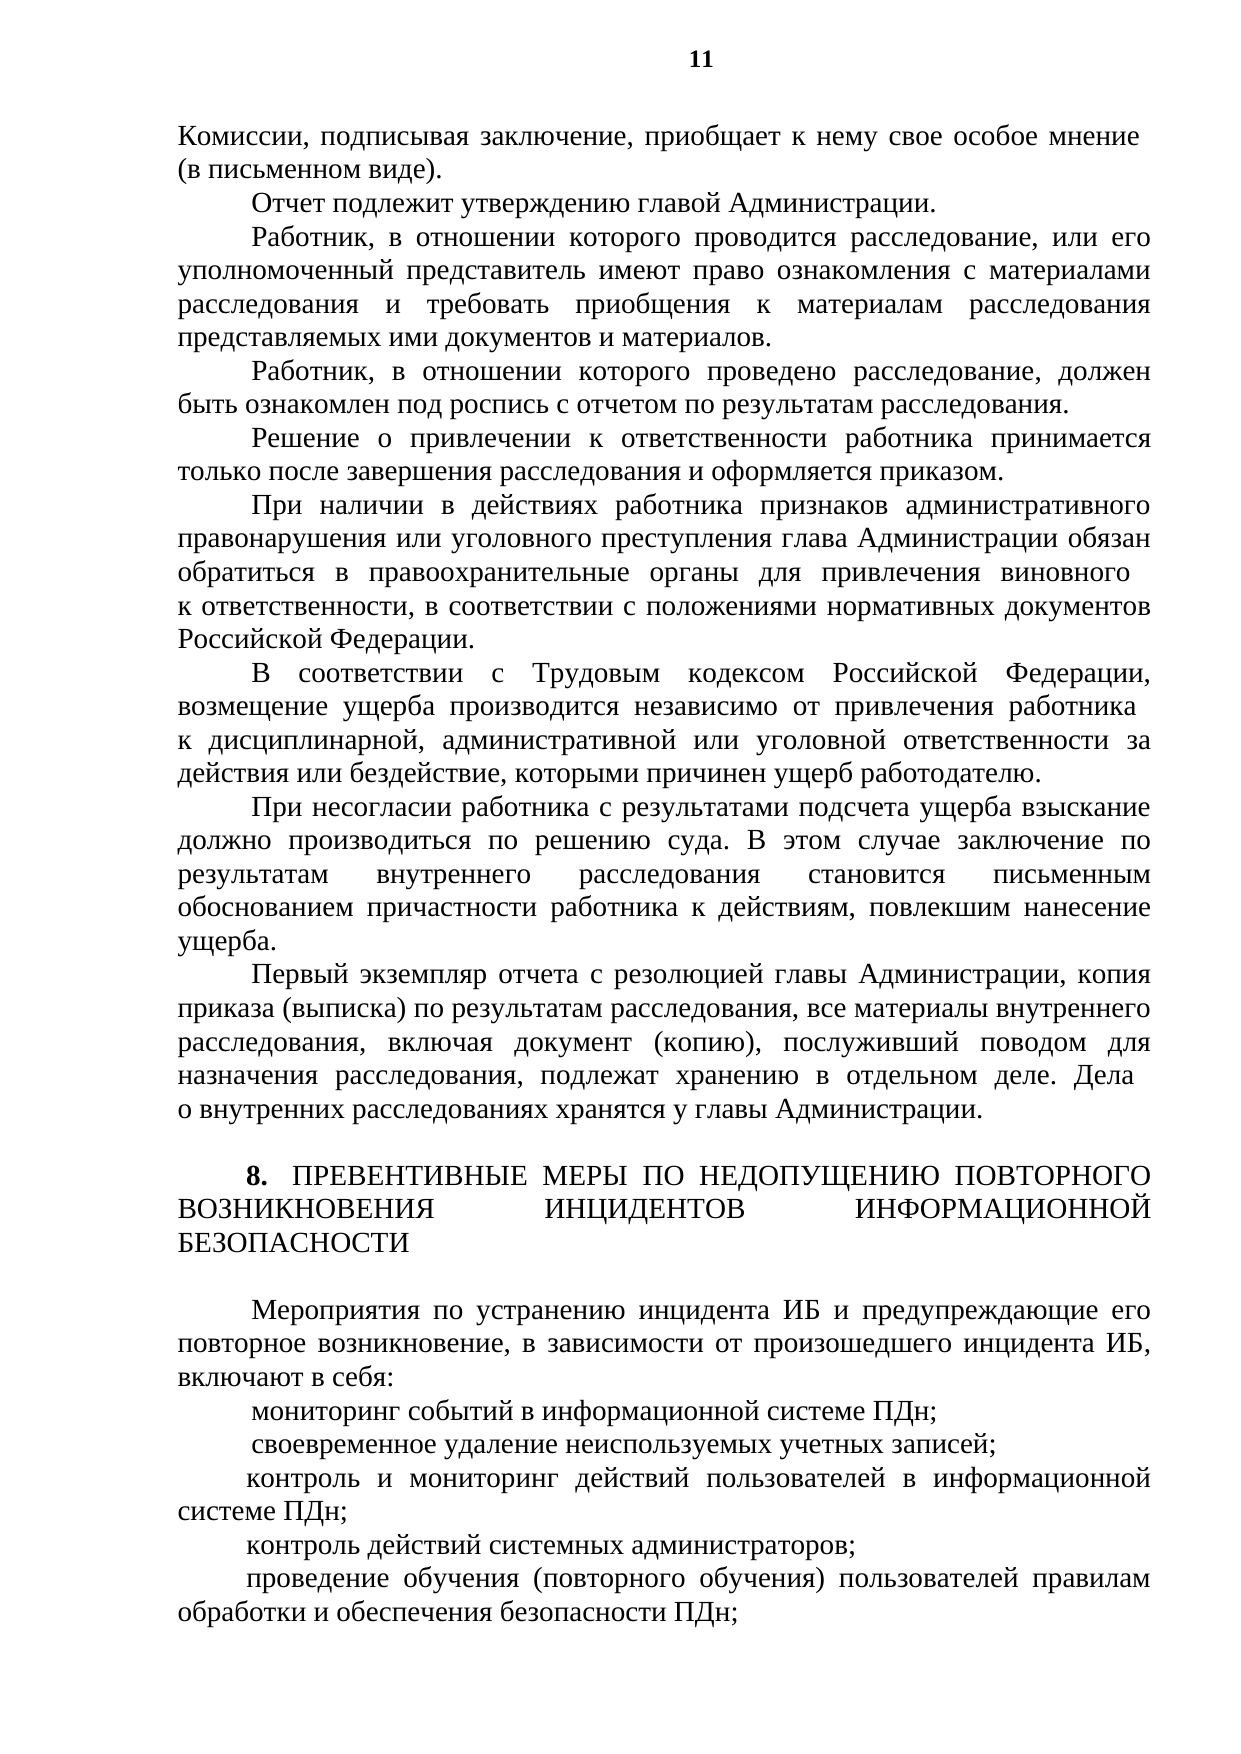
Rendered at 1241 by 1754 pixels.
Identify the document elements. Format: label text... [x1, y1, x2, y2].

subtitle ПРЕВЕНТИВНЫЕ МЕРЫ ПО НЕДОПУЩЕНИЮ ПОВТОРНОГО ВОЗНИКНОВЕНИЯ ИНЦИДЕНТОВ ИНФОРМАЦИОННОЙ БЕЗОПАСНОСТИ [177, 1158, 1152, 1258]
text Решение о привлечении к ответственности работника принимается только после завершения расследования и оформляется приказом. [177, 420, 1152, 487]
text Отчет подлежит утверждению главой Администрации. [177, 185, 1152, 219]
list проведение обучения (повторного обучения) пользователей правилам обработки и обеспечения безопасности ПДн; [177, 1560, 1152, 1627]
text Работник, в отношении которого проводится расследование, или его уполномоченный представитель имеют право ознакомления с материалами расследования и требовать приобщения к материалам расследования представляемых ими документов и материалов. [177, 219, 1152, 353]
list своевременное удаление неиспользуемых учетных записей; [177, 1426, 1152, 1460]
list мониторинг событий в информационной системе ПДн; [177, 1393, 1152, 1426]
text При наличии в действиях работника признаков административного правонарушения или уголовного преступления глава Администрации обязан обратиться в правоохранительные органы для привлечения виновного к ответственности, в соответствии с положениями нормативных документов Российской Федерации. [177, 487, 1152, 655]
text Первый экземпляр отчета с резолюцией главы Администрации, копия приказа (выписка) по результатам расследования, все материалы внутреннего расследования, включая документ (копию), послуживший поводом для назначения расследования, подлежат хранению в отдельном деле. Дела о внутренних расследованиях хранятся у главы Администрации. [177, 957, 1152, 1124]
text Работник, в отношении которого проведено расследование, должен быть ознакомлен под роспись с отчетом по результатам расследования. [177, 353, 1152, 420]
list контроль и мониторинг действий пользователей в информационной системе ПДн; [177, 1460, 1152, 1527]
text Мероприятия по устранению инцидента ИБ и предупреждающие его повторное возникновение, в зависимости от произошедшего инцидента ИБ, включают в себя: [177, 1292, 1152, 1393]
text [177, 118, 1152, 185]
text В соответствии с Трудовым кодексом Российской Федерации, возмещение ущерба производится независимо от привлечения работника к дисциплинарной, административной или уголовной ответственности за действия или бездействие, которыми причинен ущерб работодателю. [177, 655, 1152, 789]
list контроль действий системных администраторов; [177, 1527, 1152, 1560]
text При несогласии работника с результатами подсчета ущерба взыскание должно производиться по решению суда. В этом случае заключение по результатам внутреннего расследования становится письменным обоснованием причастности работника к действиям, повлекшим нанесение ущерба. [177, 789, 1152, 957]
